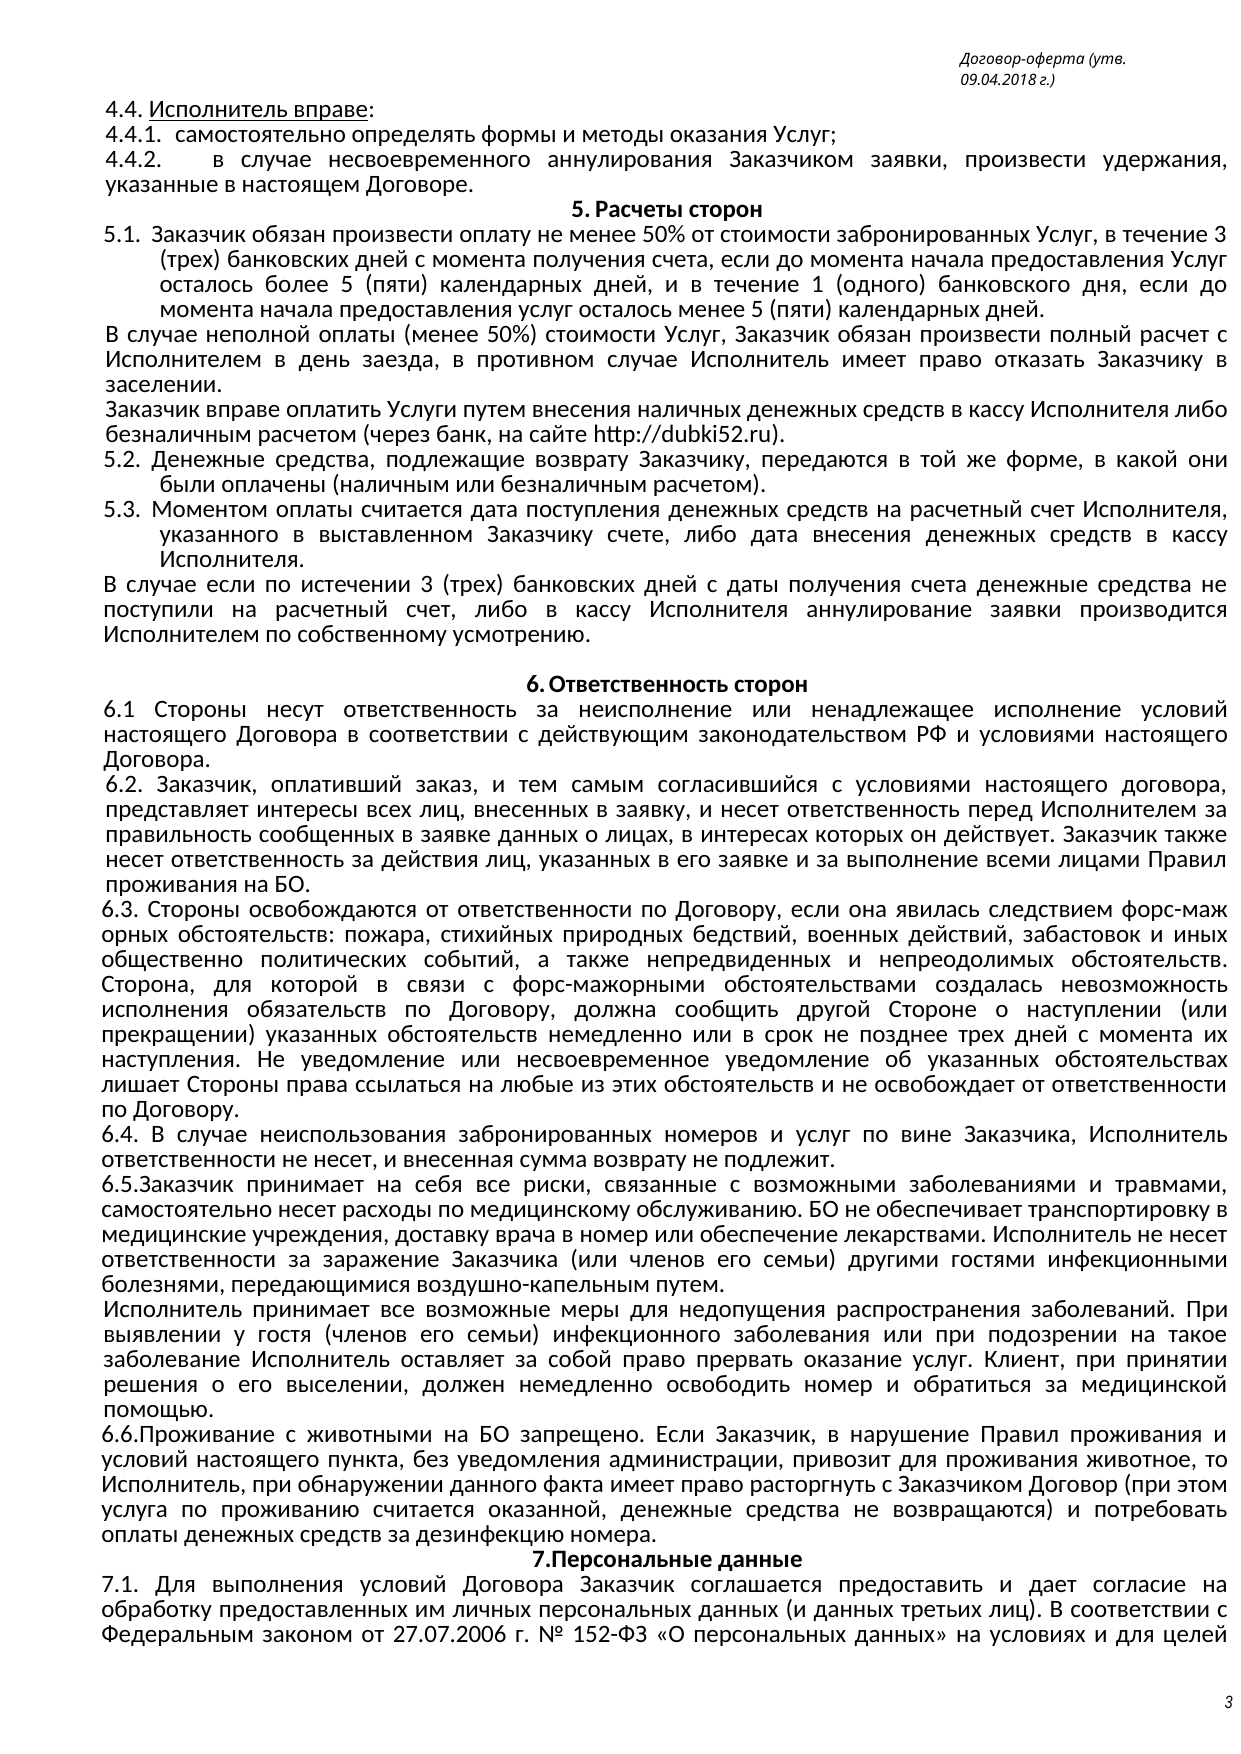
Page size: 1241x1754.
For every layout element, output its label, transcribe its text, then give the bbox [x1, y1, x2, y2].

text 6.2. Заказчик, оплативший заказ, и тем самым согласившийся с условиями настоящего договора, представляет интересы всех лиц, внесенных в заявку, и несет ответственность перед Исполнителем за правильность сообщенных в заявке данных о лицах, в интересах которых он действует. Заказчик также несет ответственность за действия лиц, указанных в его заявке и за выполнение всеми лицами Правил проживания на БО. [105, 773, 1229, 898]
text Исполнитель принимает все возможные меры для недопущения распространения заболеваний. При выявлении у гостя (членов его семьи) инфекционного заболевания или при подозрении на такое заболевание Исполнитель оставляет за собой право прервать оказание услуг. Клиент, при принятии решения о его выселении, должен немедленно освободить номер и обратиться за медицинской помощью. [103, 1298, 1229, 1423]
text 6.1 Стороны несут ответственность за неисполнение или ненадлежащее исполнение условий настоящего Договора в соответствии с действующим законодательством РФ и условиями настоящего Договора. [103, 698, 1229, 773]
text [101, 1573, 1229, 1648]
text Заказчик вправе оплатить Услуги путем внесения наличных денежных средств в кассу Исполнителя либо безналичным расчетом (через банк, на сайте http://dubki52.ru). [105, 398, 1229, 448]
text 6.4. В случае неиспользования забронированных номеров и услуг по вине Заказчика, Исполнитель ответственности не несет, и внесенная сумма возврату не подлежит. [101, 1123, 1229, 1173]
text В случае если по истечении 3 (трех) банковских дней с даты получения счета денежные средства не поступили на расчетный счет, либо в кассу Исполнителя аннулирование заявки производится Исполнителем по собственному усмотрению. [103, 573, 1229, 648]
list Денежные средства, подлежащие возврату Заказчику, передаются в той же форме, в какой они были оплачены (наличным или безналичным расчетом). [103, 448, 1229, 498]
list Заказчик обязан произвести оплату не менее 50% от стоимости забронированных Услуг, в течение 3 (трех) банковских дней с момента получения счета, если до момента начала предоставления Услуг осталось более 5 (пяти) календарных дней, и в течение 1 (одного) банковского дня, если до момента начала предоставления услуг осталось менее 5 (пяти) календарных дней. [103, 223, 1229, 323]
text 7.Персональные данные [101, 1548, 1233, 1573]
text 4.4. Исполнитель вправе: [105, 98, 1229, 123]
list Ответственность сторон [101, 673, 1233, 698]
list самостоятельно определять формы и методы оказания Услуг; [105, 123, 1233, 148]
list Моментом оплаты считается дата поступления денежных средств на расчетный счет Исполнителя, указанного в выставленном Заказчику счете, либо дата внесения денежных средств в кассу Исполнителя. [103, 498, 1229, 573]
text В случае неполной оплаты (менее 50%) стоимости Услуг, Заказчик обязан произвести полный расчет с Исполнителем в день заезда, в противном случае Исполнитель имеет право отказать Заказчику в заселении. [105, 323, 1229, 398]
text 6.3. Стороны освобождаются от ответственности по Договору, если она явилась следствием форс-маж орных обстоятельств: пожара, стихийных природных бедствий, военных действий, забастовок и иных общественно политических событий, а также непредвиденных и непреодолимых обстоятельств. Сторона, для которой в связи с форс-мажорными обстоятельствами создалась невозможность исполнения обязательств по Договору, должна сообщить другой Стороне о наступлении (или прекращении) указанных обстоятельств немедленно или в срок не позднее трех дней с момента их наступления. Не уведомление или несвоевременное уведомление об указанных обстоятельствах лишает Стороны права ссылаться на любые из этих обстоятельств и не освобождает от ответственности по Договору. [101, 898, 1229, 1123]
text 6.5.Заказчик принимает на себя все риски, связанные с возможными заболеваниями и травмами, самостоятельно несет расходы по медицинскому обслуживанию. БО не обеспечивает транспортировку в медицинские учреждения, доставку врача в номер или обеспечение лекарствами. Исполнитель не несет ответственности за заражение Заказчика (или членов его семьи) другими гостями инфекционными болезнями, передающимися воздушно-капельным путем. [101, 1173, 1229, 1298]
text 4.4.2. в случае несвоевременного аннулирования Заказчиком заявки, произвести удержания, указанные в настоящем Договоре. [105, 148, 1229, 198]
text 6.6.Проживание с животными на БО запрещено. Если Заказчик, в нарушение Правил проживания и условий настоящего пункта, без уведомления администрации, привозит для проживания животное, то Исполнитель, при обнаружении данного факта имеет право расторгнуть с Заказчиком Договор (при этом услуга по проживанию считается оказанной, денежные средства не возвращаются) и потребовать оплаты денежных средств за дезинфекцию номера. [101, 1423, 1229, 1548]
list Расчеты сторон [101, 198, 1233, 223]
